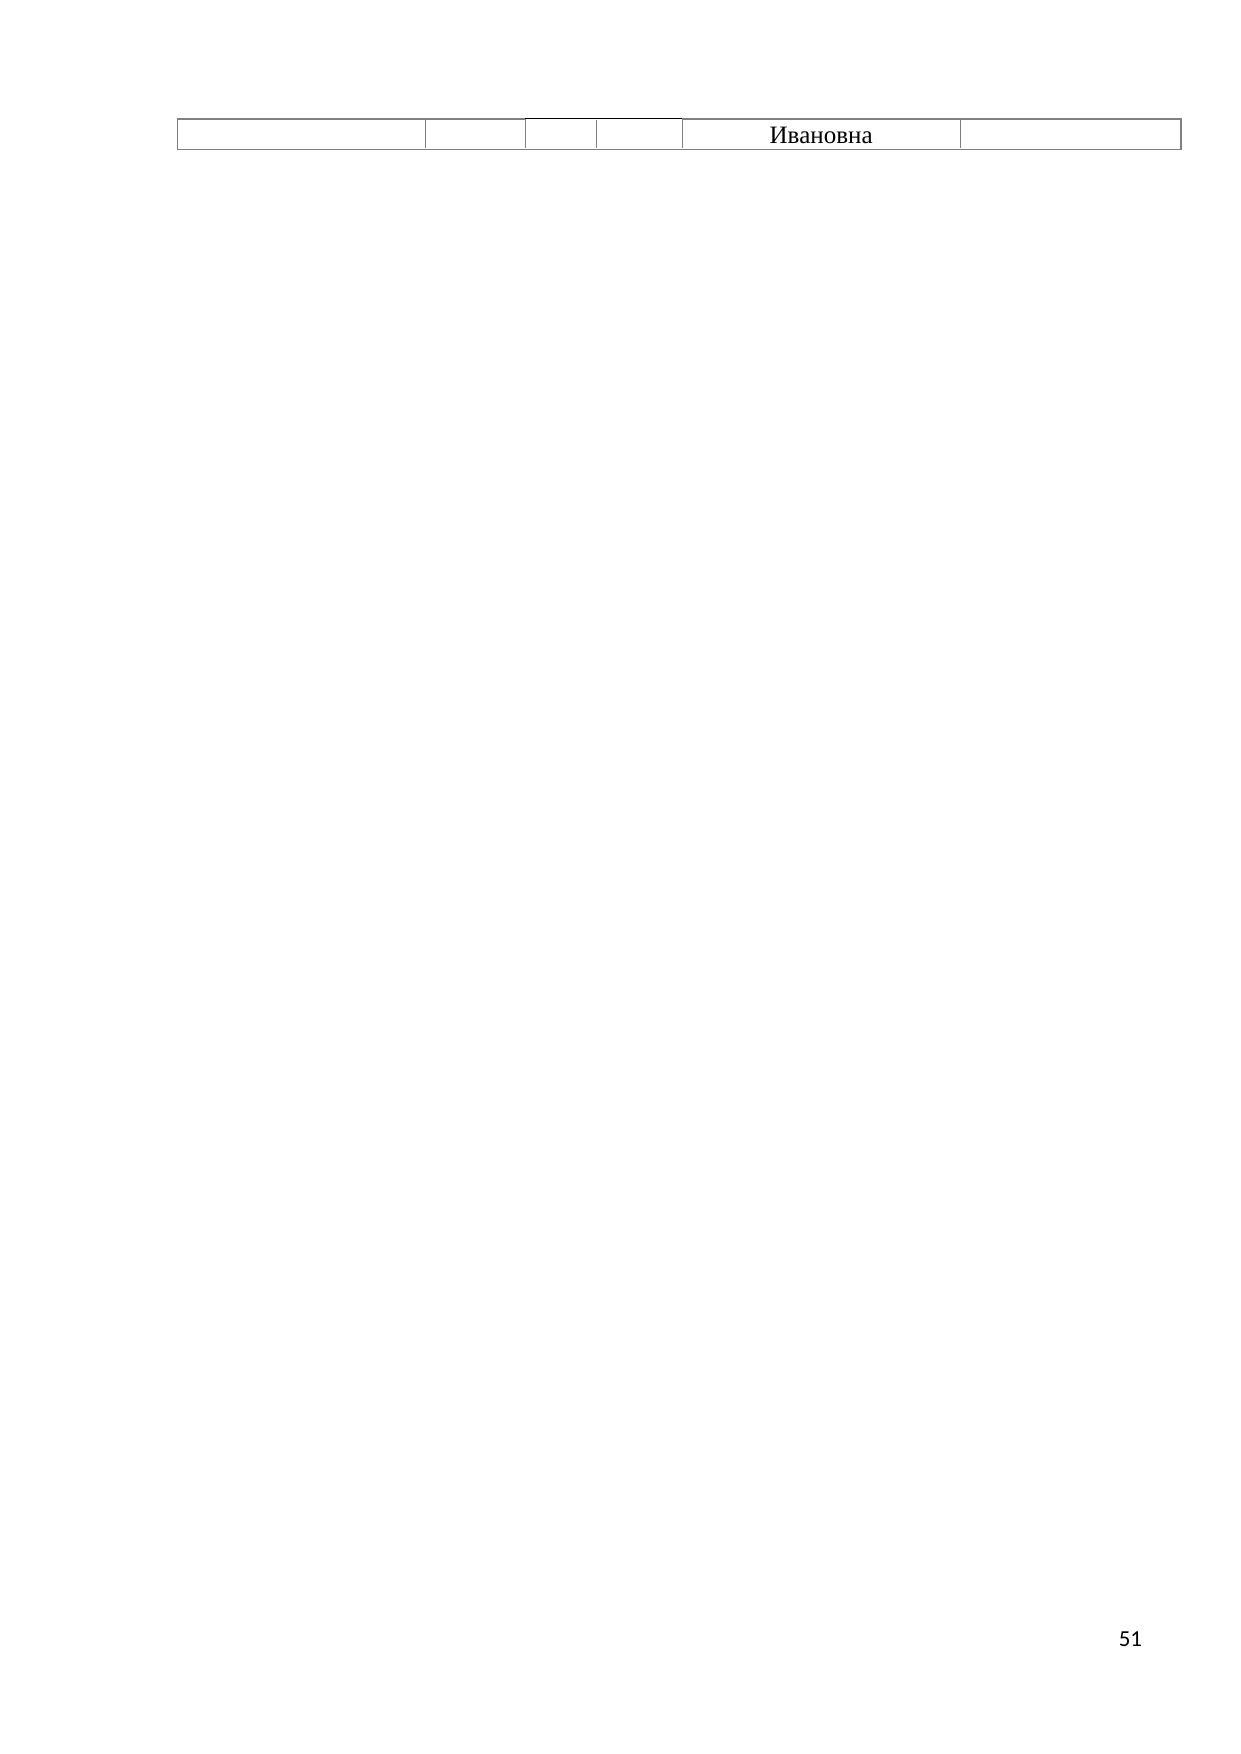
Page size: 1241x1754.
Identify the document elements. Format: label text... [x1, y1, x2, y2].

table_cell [683, 120, 960, 148]
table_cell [961, 120, 1180, 148]
table_cell Разновозрастная [178, 120, 425, 148]
table_cell 11 [426, 120, 525, 148]
table_cell 4 [597, 119, 682, 148]
table_cell 7 [526, 119, 596, 148]
